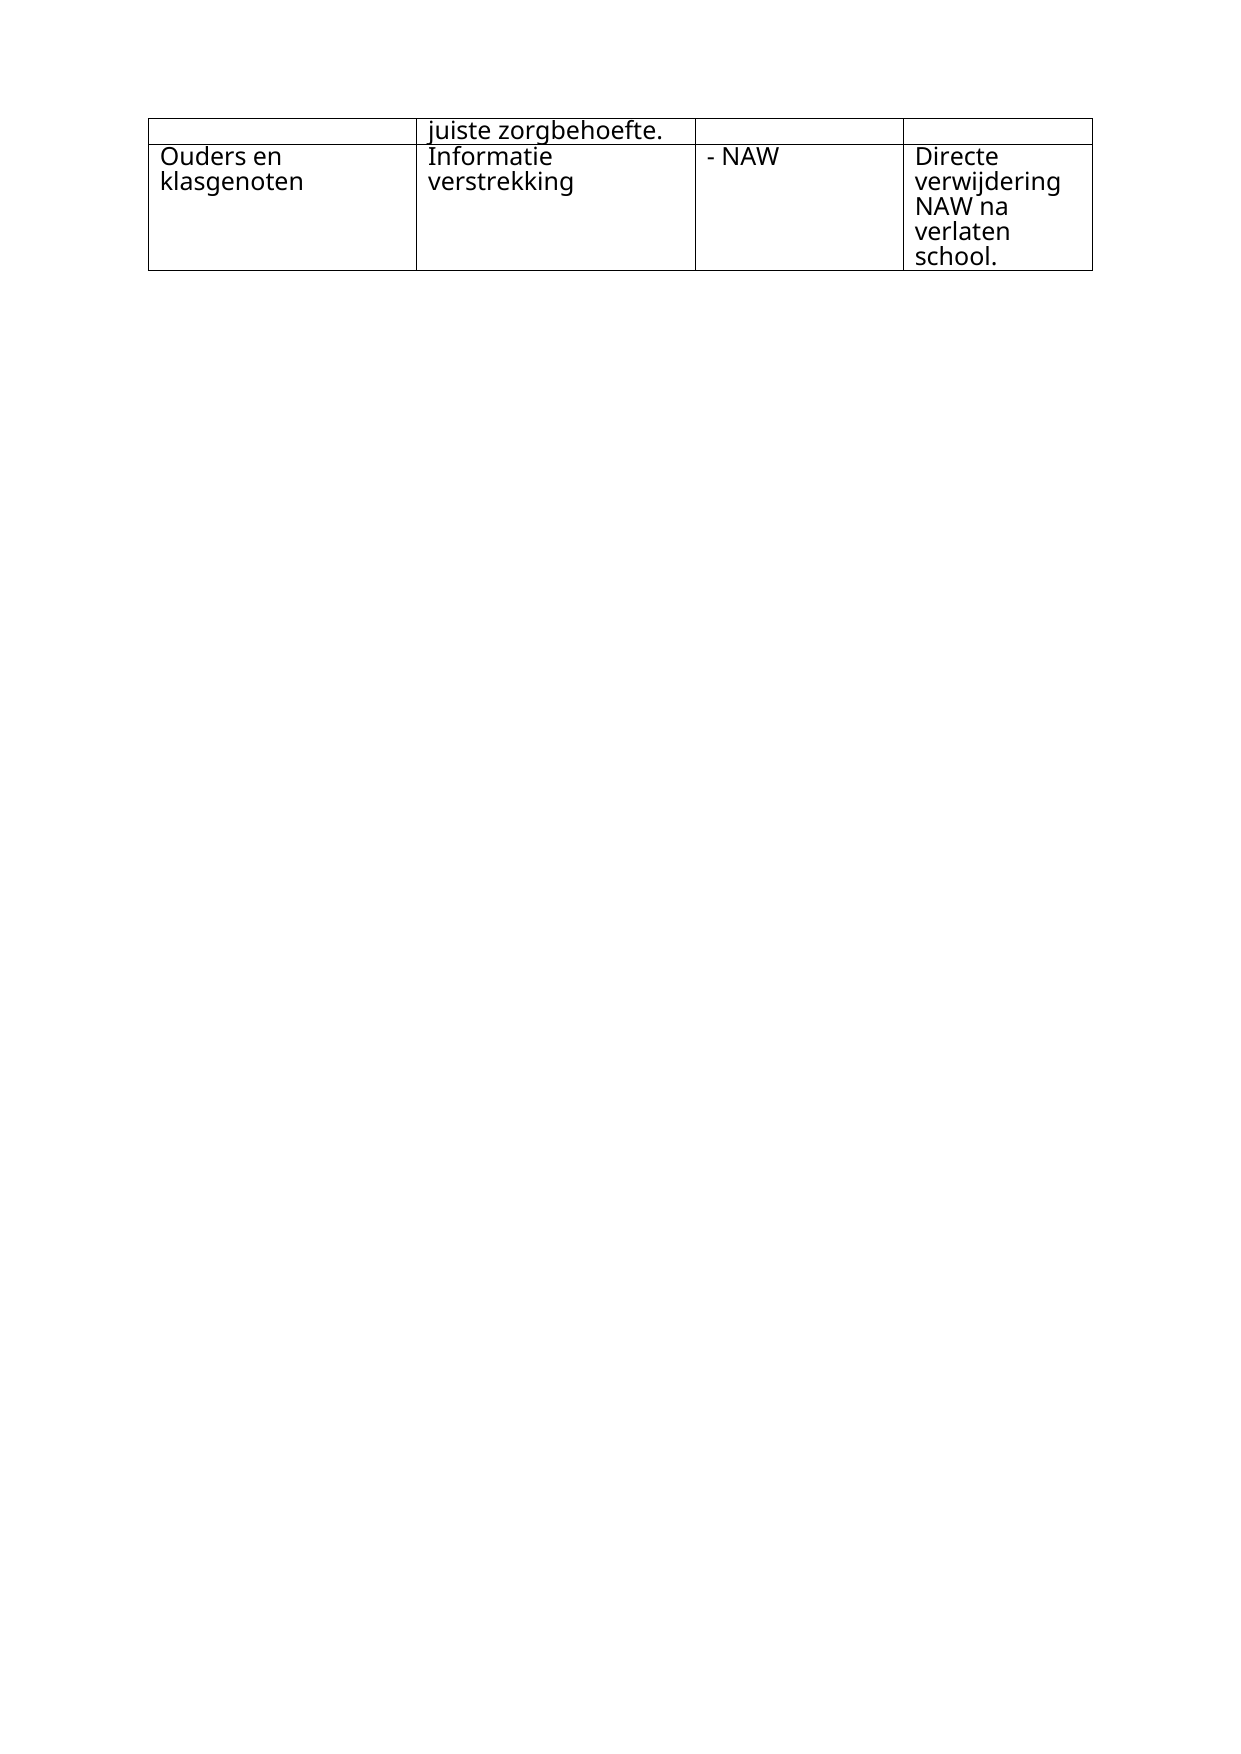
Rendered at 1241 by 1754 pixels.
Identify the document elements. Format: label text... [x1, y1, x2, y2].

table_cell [417, 119, 695, 144]
table_cell Informatie verstrekking [417, 145, 695, 270]
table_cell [904, 119, 1092, 144]
table_cell - NAW [696, 145, 903, 270]
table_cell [149, 119, 416, 144]
table_cell Ouders en klasgenoten [149, 145, 416, 270]
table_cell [696, 119, 903, 144]
table_cell Directe verwijdering NAW na verlaten school. [904, 145, 1092, 270]
